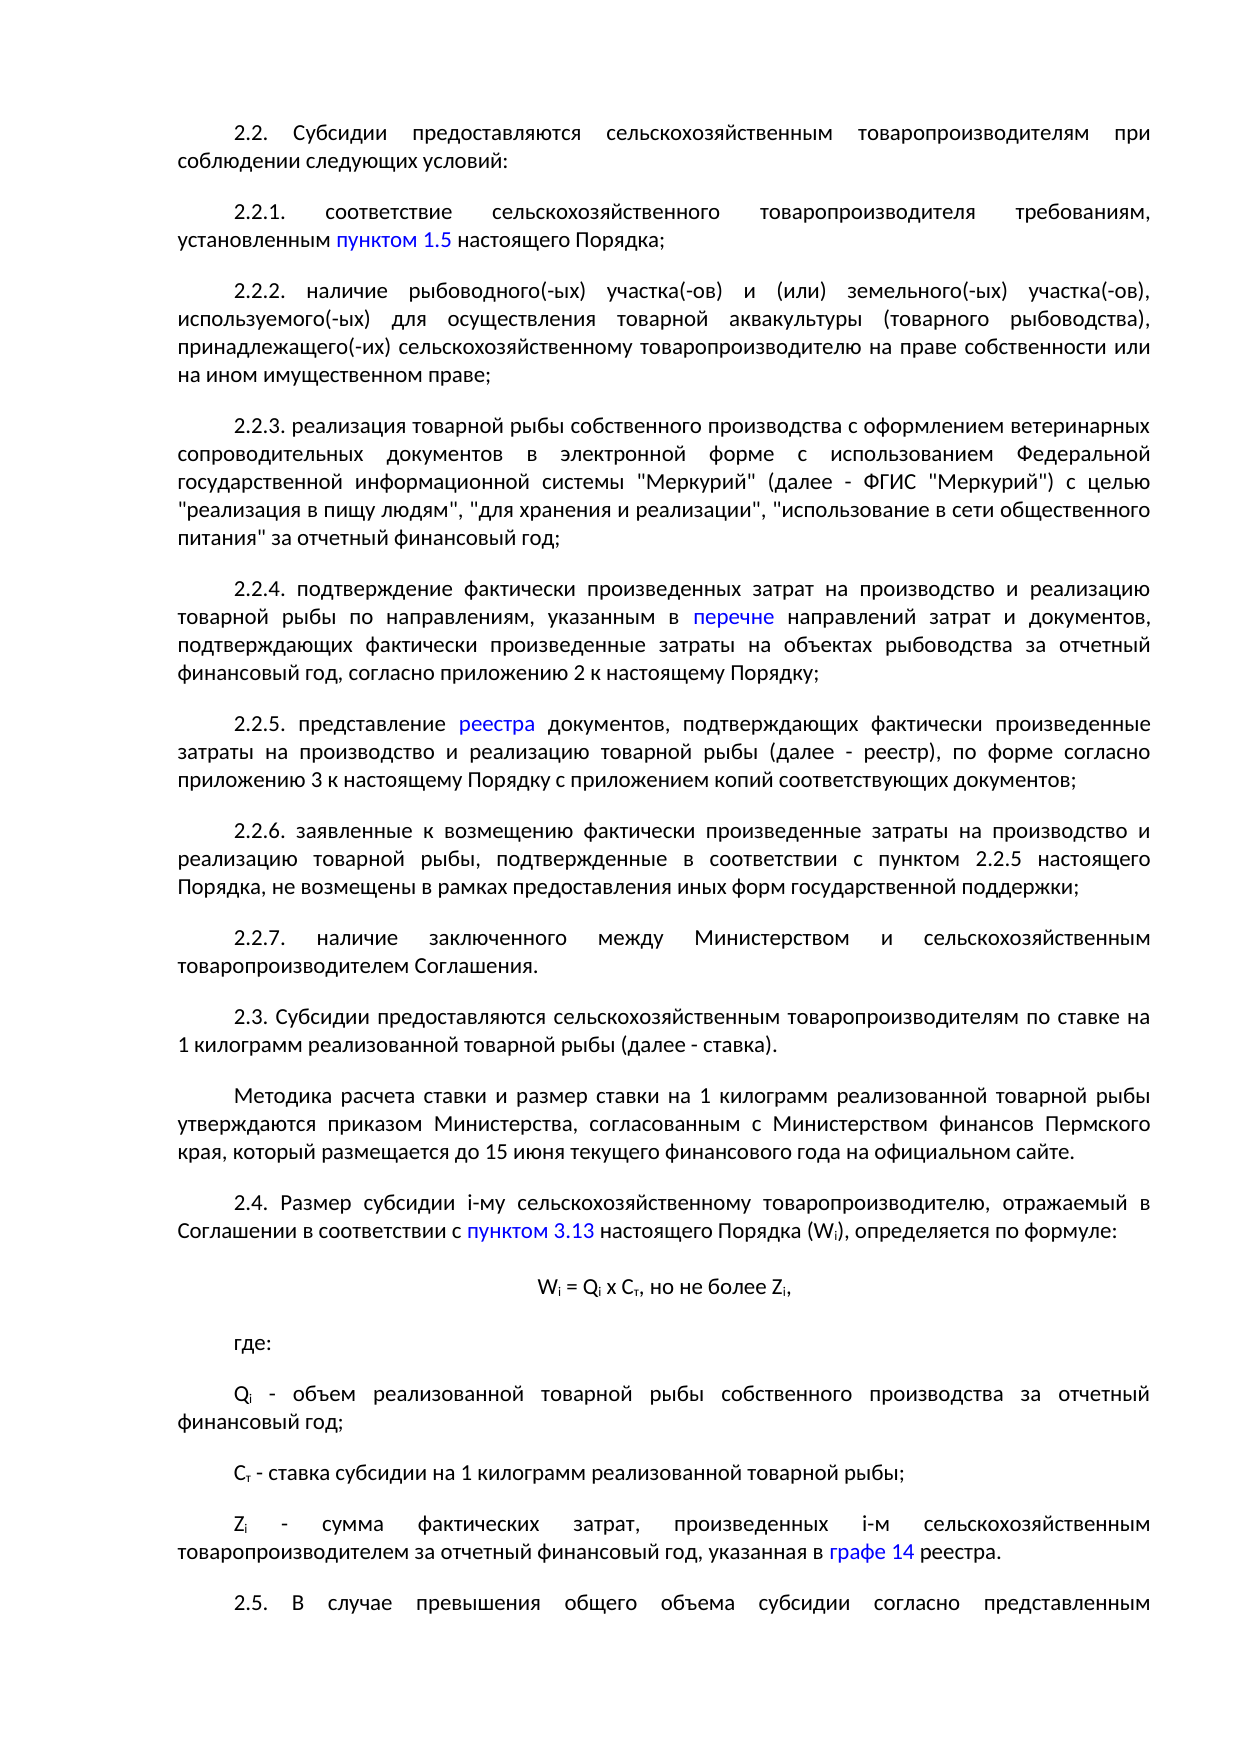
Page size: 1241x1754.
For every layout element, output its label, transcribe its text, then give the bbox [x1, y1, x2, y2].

text Qi - объем реализованной товарной рыбы собственного производства за отчетный финансовый год; [177, 1379, 1152, 1435]
text 2.2.2. наличие рыбоводного(-ых) участка(-ов) и (или) земельного(-ых) участка(-ов), используемого(-ых) для осуществления товарной аквакультуры (товарного рыбоводства), принадлежащего(-их) сельскохозяйственному товаропроизводителю на праве собственности или на ином имущественном праве; [177, 276, 1152, 388]
text Ст - ставка субсидии на 1 килограмм реализованной товарной рыбы; [177, 1458, 1152, 1486]
text 2.2.5. представление реестра документов, подтверждающих фактически произведенные затраты на производство и реализацию товарной рыбы (далее - реестр), по форме согласно приложению 3 к настоящему Порядку с приложением копий соответствующих документов; [177, 709, 1152, 793]
text где: [177, 1328, 1152, 1356]
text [177, 1588, 1152, 1616]
text 2.2.4. подтверждение фактически произведенных затрат на производство и реализацию товарной рыбы по направлениям, указанным в перечне направлений затрат и документов, подтверждающих фактически произведенные затраты на объектах рыбоводства за отчетный финансовый год, согласно приложению 2 к настоящему Порядку; [177, 574, 1152, 686]
text 2.3. Субсидии предоставляются сельскохозяйственным товаропроизводителям по ставке на 1 килограмм реализованной товарной рыбы (далее - ставка). [177, 1002, 1152, 1058]
text Zi - сумма фактических затрат, произведенных i-м сельскохозяйственным товаропроизводителем за отчетный финансовый год, указанная в графе 14 реестра. [177, 1509, 1152, 1565]
text 2.2.1. соответствие сельскохозяйственного товаропроизводителя требованиям, установленным пунктом 1.5 настоящего Порядка; [177, 197, 1152, 253]
text Wi = Qi x Ст, но не более Zi, [177, 1272, 1152, 1300]
text 2.2. Субсидии предоставляются сельскохозяйственным товаропроизводителям при соблюдении следующих условий: [177, 118, 1152, 174]
text 2.2.7. наличие заключенного между Министерством и сельскохозяйственным товаропроизводителем Соглашения. [177, 923, 1152, 979]
text 2.2.6. заявленные к возмещению фактически произведенные затраты на производство и реализацию товарной рыбы, подтвержденные в соответствии с пунктом 2.2.5 настоящего Порядка, не возмещены в рамках предоставления иных форм государственной поддержки; [177, 816, 1152, 900]
text 2.2.3. реализация товарной рыбы собственного производства с оформлением ветеринарных сопроводительных документов в электронной форме с использованием Федеральной государственной информационной системы "Меркурий" (далее - ФГИС "Меркурий") с целью "реализация в пищу людям", "для хранения и реализации", "использование в сети общественного питания" за отчетный финансовый год; [177, 411, 1152, 551]
text 2.4. Размер субсидии i-му сельскохозяйственному товаропроизводителю, отражаемый в Соглашении в соответствии с пунктом 3.13 настоящего Порядка (Wi), определяется по формуле: [177, 1188, 1152, 1244]
text Методика расчета ставки и размер ставки на 1 килограмм реализованной товарной рыбы утверждаются приказом Министерства, согласованным с Министерством финансов Пермского края, который размещается до 15 июня текущего финансового года на официальном сайте. [177, 1081, 1152, 1165]
